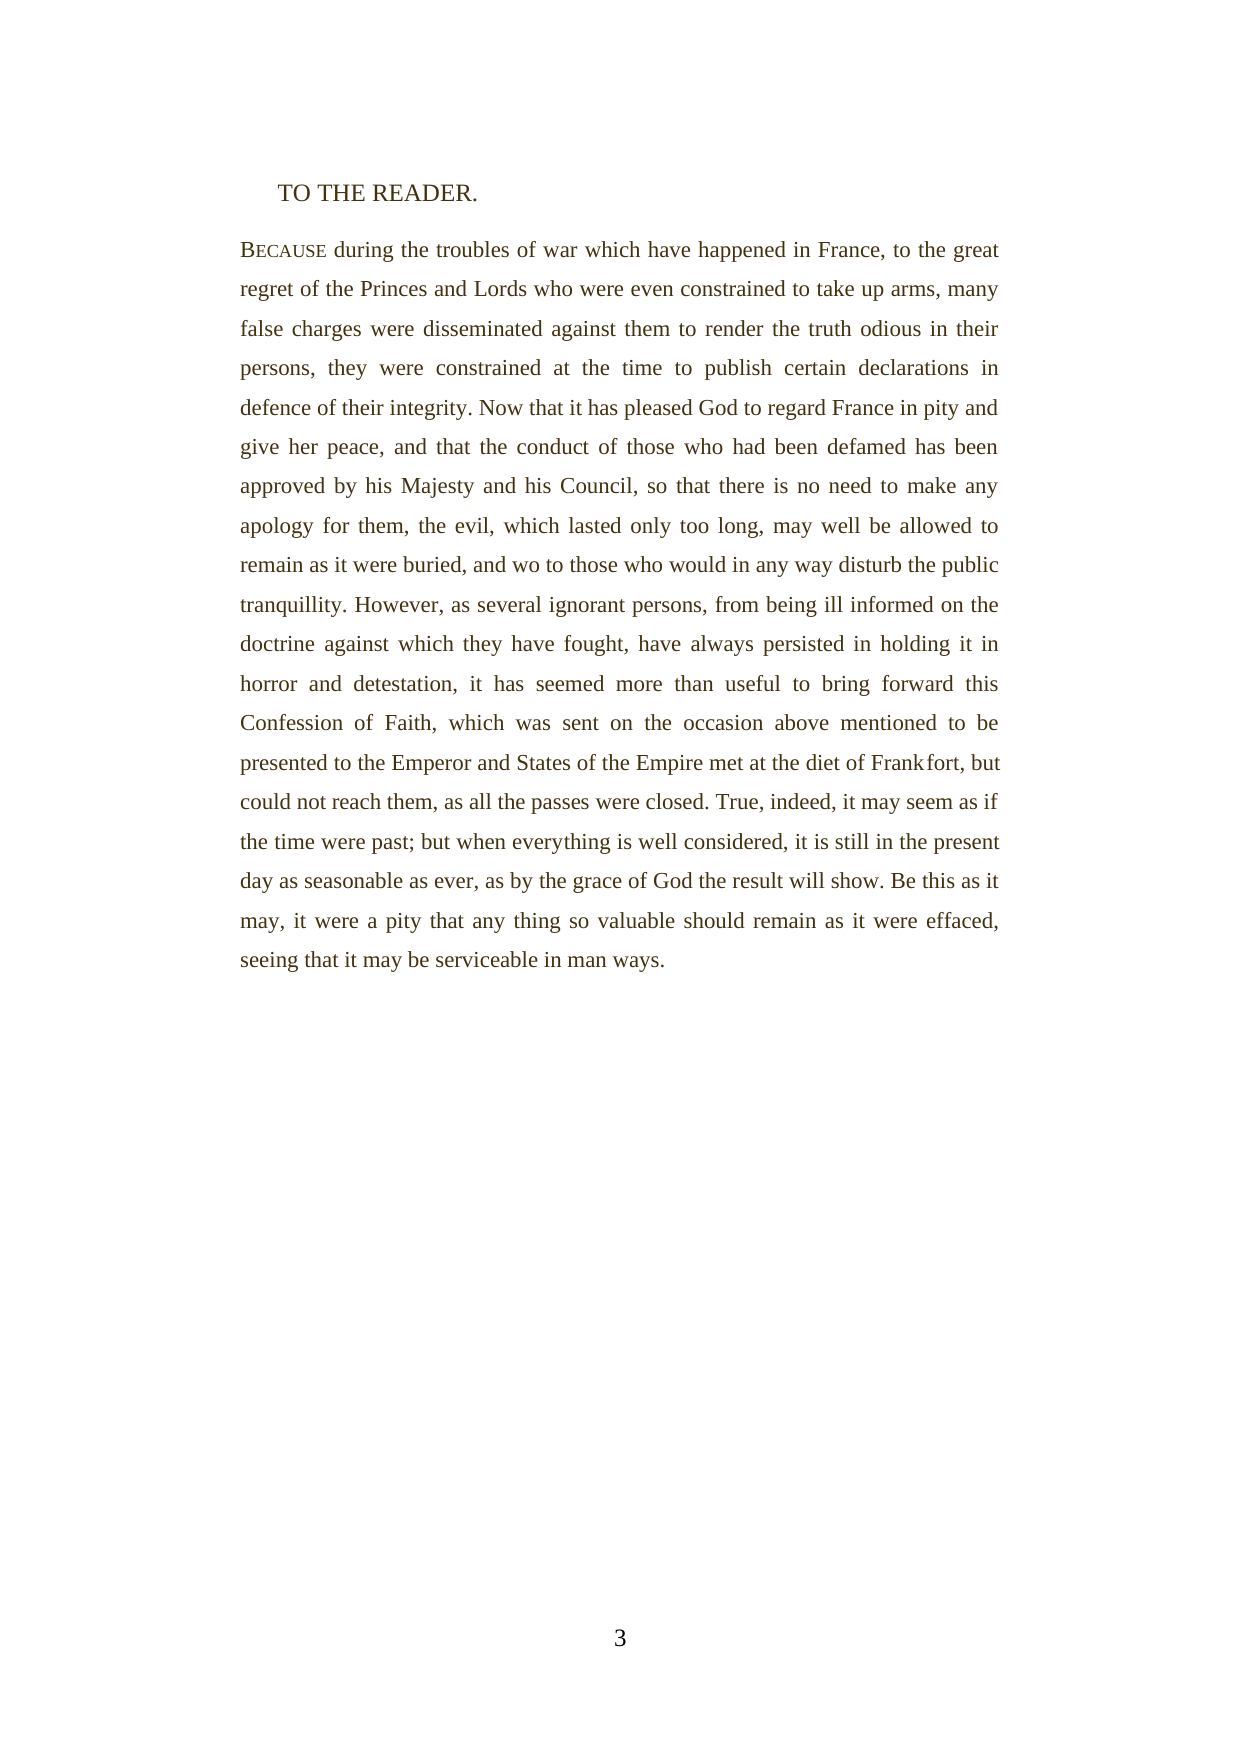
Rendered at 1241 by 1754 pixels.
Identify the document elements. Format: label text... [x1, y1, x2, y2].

text Because during the troubles of war which have happened in France, to the great regret of the Princes and Lords who were even constrained to take up arms, many false charges were disseminated against them to render the truth odious in their persons, they were constrained at the time to publish certain declarations in defence of their integrity. Now that it has pleased God to regard France in pity and give her peace, and that the conduct of those who had been defamed has been approved by his Majesty and his Council, so that there is no need to make any apology for them, the evil, which lasted only too long, may well be allowed to remain as it were buried, and wo to those who would in any way disturb the public tranquillity. However, as several ignorant persons, from being ill informed on the doctrine against which they have fought, have always persisted in holding it in horror and detestation, it has seemed more than useful to bring forward this Confession of Faith, which was sent on the occasion above mentioned to be presented to the Emperor and States of the Empire met at the diet of Frankfort, but could not reach them, as all the passes were closed. True, indeed, it may seem as if the time were past; but when everything is well considered, it is still in the present day as seasonable as ever, as by the grace of God the result will show. Be this as it may, it were a pity that any thing so valuable should remain as it were effaced, seeing that it may be serviceable in man ways. [240, 236, 1000, 973]
text TO THE READER. [240, 180, 1000, 207]
